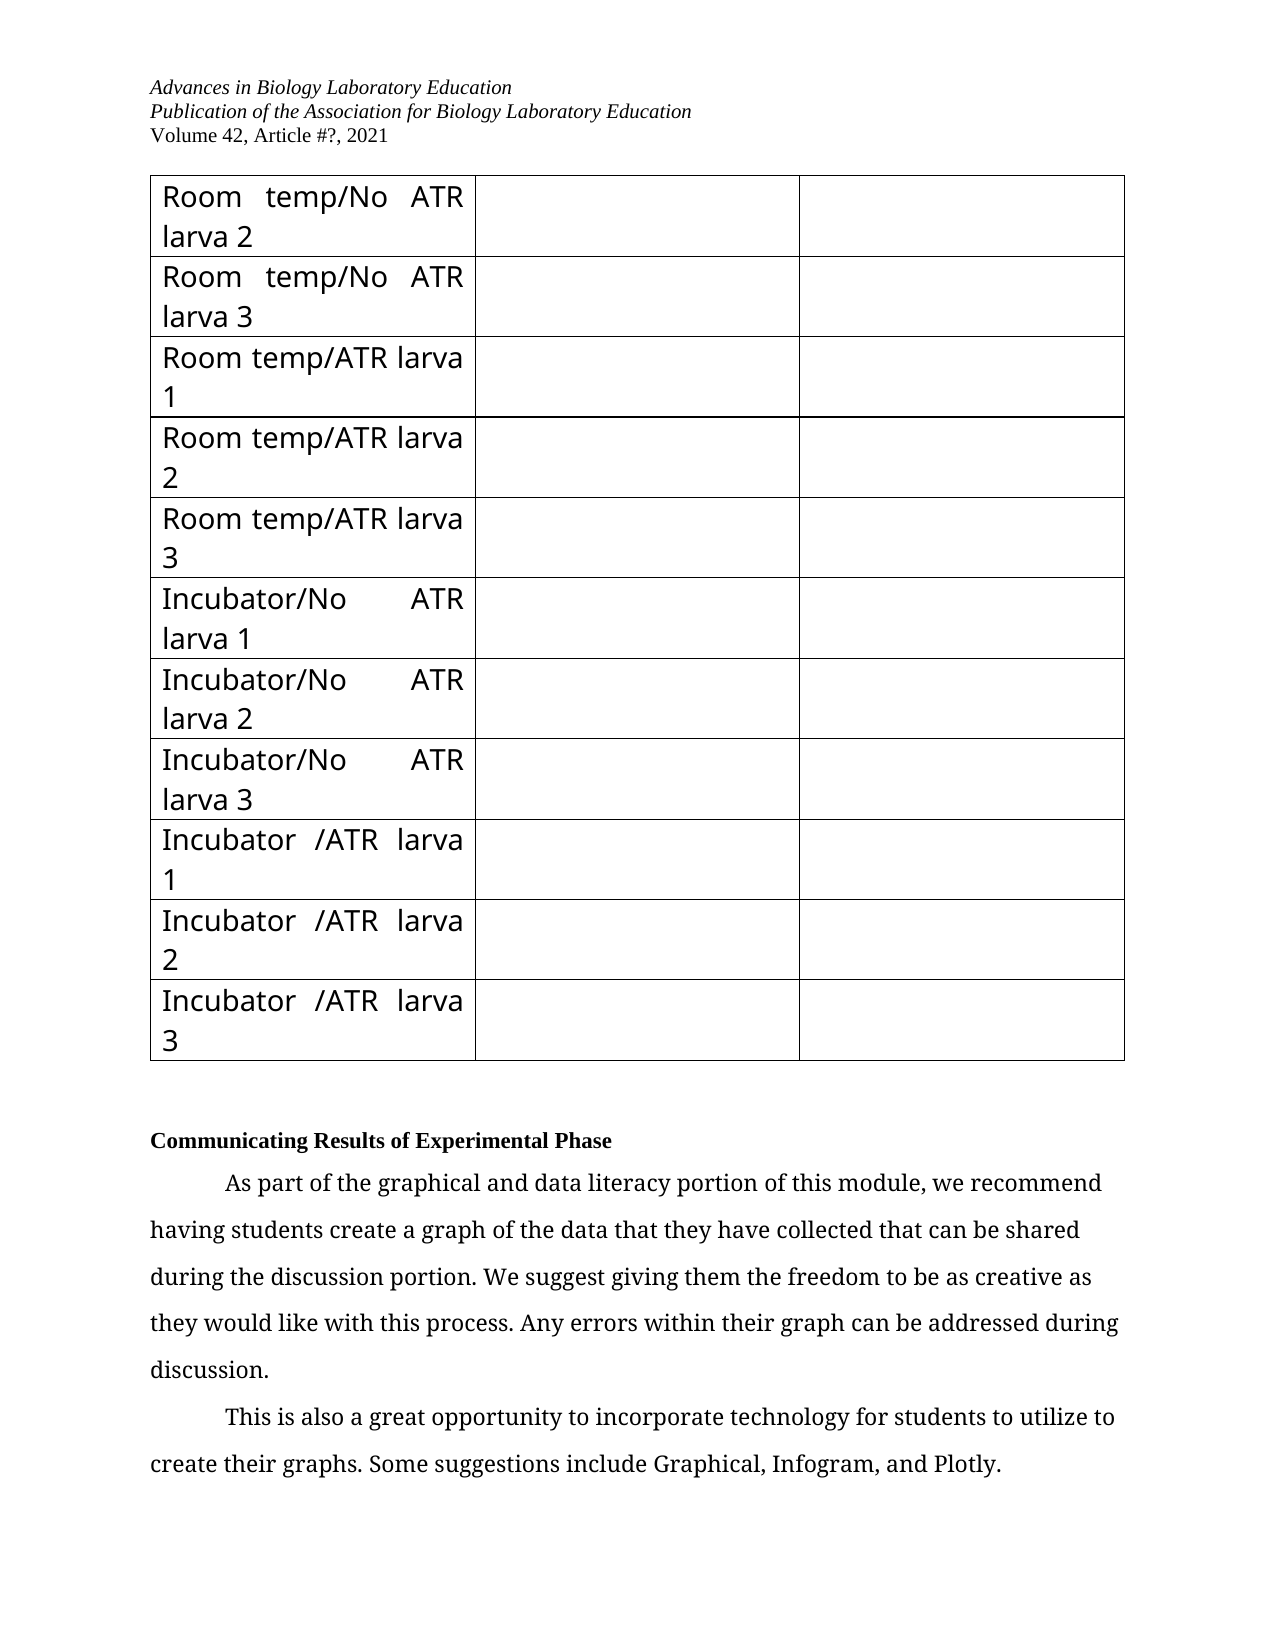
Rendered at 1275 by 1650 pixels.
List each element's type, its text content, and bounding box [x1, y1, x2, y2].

table_cell Incubator/No ATR larva 3 [151, 739, 475, 818]
table_cell [476, 418, 799, 497]
table_cell [476, 337, 799, 416]
table_cell [476, 257, 799, 336]
table_cell [800, 900, 1124, 979]
table_cell Room temp/No ATR larva 2 [151, 176, 475, 256]
table_cell Incubator /ATR larva 1 [151, 820, 475, 899]
table_cell [800, 578, 1124, 658]
table_cell [800, 176, 1124, 256]
table_cell [800, 337, 1124, 416]
table_cell [476, 659, 799, 738]
table_cell [800, 418, 1124, 497]
table_cell Incubator /ATR larva 2 [151, 900, 475, 979]
table_cell Incubator/No ATR larva 2 [151, 659, 475, 738]
table_cell [476, 498, 799, 577]
table_cell [800, 820, 1124, 899]
table_cell Room temp/ATR larva 1 [151, 337, 475, 416]
table_cell [476, 980, 799, 1060]
table_cell Incubator /ATR larva 3 [151, 980, 475, 1060]
table_cell [476, 578, 799, 658]
table_cell [476, 739, 799, 818]
table_cell [476, 176, 799, 256]
table_cell Room temp/ATR larva 2 [151, 418, 475, 497]
table_cell [800, 498, 1124, 577]
table_cell Incubator/No ATR larva 1 [151, 578, 475, 658]
table_cell [800, 739, 1124, 818]
table_cell [476, 820, 799, 899]
text This is also a great opportunity to incorporate technology for students to utilize to create their graphs. Some suggestions include Graphical, Infogram, and Plotly. [150, 1401, 1125, 1479]
table_cell [800, 257, 1124, 336]
text As part of the graphical and data literacy portion of this module, we recommend having students create a graph of the data that they have collected that can be shared during the discussion portion. We suggest giving them the freedom to be as creative as they would like with this process. Any errors within their graph can be addressed during discussion. [150, 1167, 1125, 1386]
text Communicating Results of Experimental Phase [150, 1127, 1125, 1154]
table_cell [800, 980, 1124, 1060]
table_cell Room temp/No ATR larva 3 [151, 257, 475, 336]
table_cell [800, 659, 1124, 738]
table_cell Room temp/ATR larva 3 [151, 498, 475, 577]
table_cell [476, 900, 799, 979]
